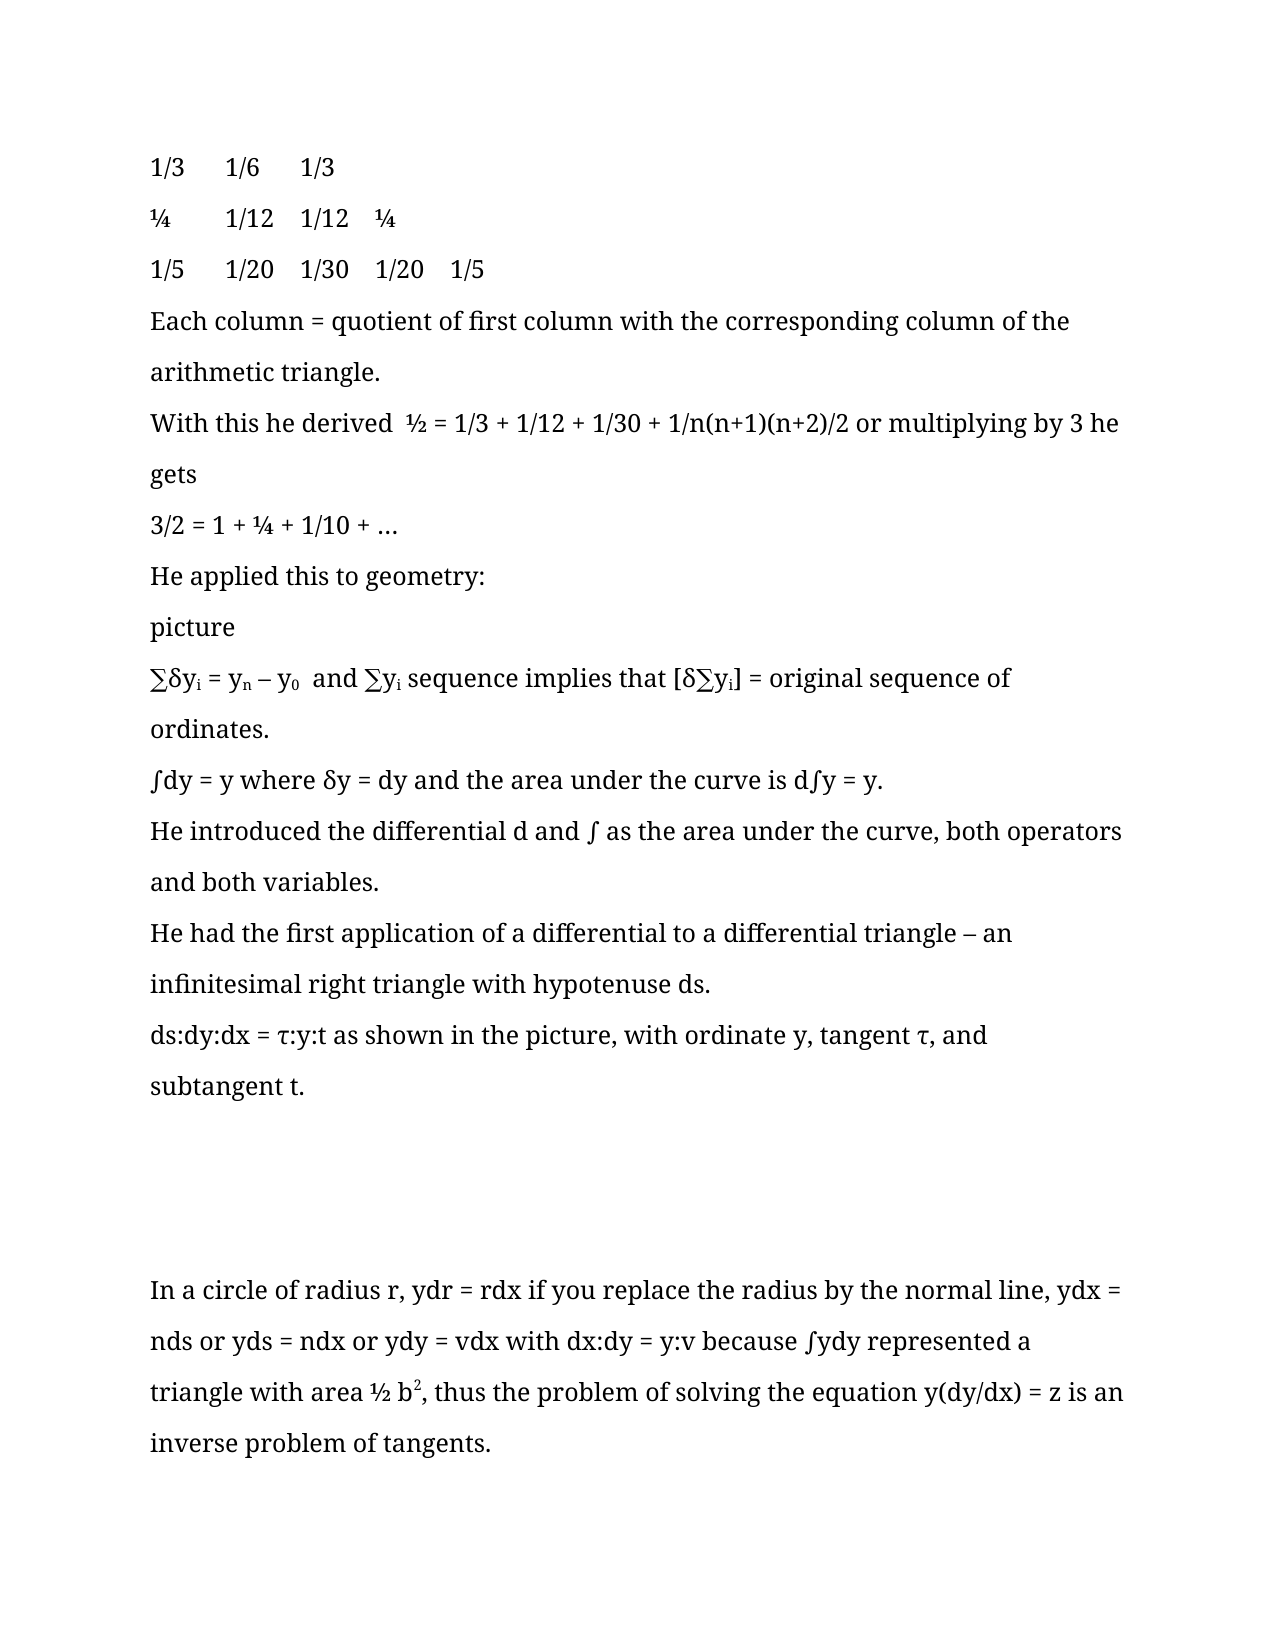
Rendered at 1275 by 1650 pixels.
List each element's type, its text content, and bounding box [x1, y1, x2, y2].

text He introduced the differential d and ∫ as the area under the curve, both operators and both variables. [150, 813, 1125, 899]
text ∑δyi = yn – y0 and ∑yi sequence implies that [δ∑yi] = original sequence of ordinates. [150, 660, 1125, 746]
text Each column = quotient of first column with the corresponding column of the arithmetic triangle. [150, 303, 1125, 388]
text picture [150, 609, 1125, 643]
text He had the first application of a differential to a differential triangle – an infinitesimal right triangle with hypotenuse ds. [150, 916, 1125, 1001]
text ∫dy = y where δy = dy and the area under the curve is d∫y = y. [150, 762, 1125, 797]
text With this he derived ½ = 1/3 + 1/12 + 1/30 + 1/n(n+1)(n+2)/2 or multiplying by 3 he gets [150, 405, 1125, 490]
text ¼ 1/12 1/12 ¼ [150, 201, 1125, 235]
text 1/5 1/20 1/30 1/20 1/5 [150, 252, 1125, 286]
text ds:dy:dx = τ:y:t as shown in the picture, with ordinate y, tangent τ, and subtangent t. [150, 1018, 1125, 1103]
text In a circle of radius r, ydr = rdx if you replace the radius by the normal line, ydx = nds or yds = ndx or ydy = vdx with dx:dy = y:v because ∫ydy represented a triangle with area ½ b2, thus the problem of solving the equation y(dy/dx) = z is an inverse problem of tangents. [150, 1273, 1125, 1460]
text 1/3 1/6 1/3 [150, 150, 1125, 184]
text 3/2 = 1 + ¼ + 1/10 + … [150, 507, 1125, 541]
text He applied this to geometry: [150, 558, 1125, 592]
